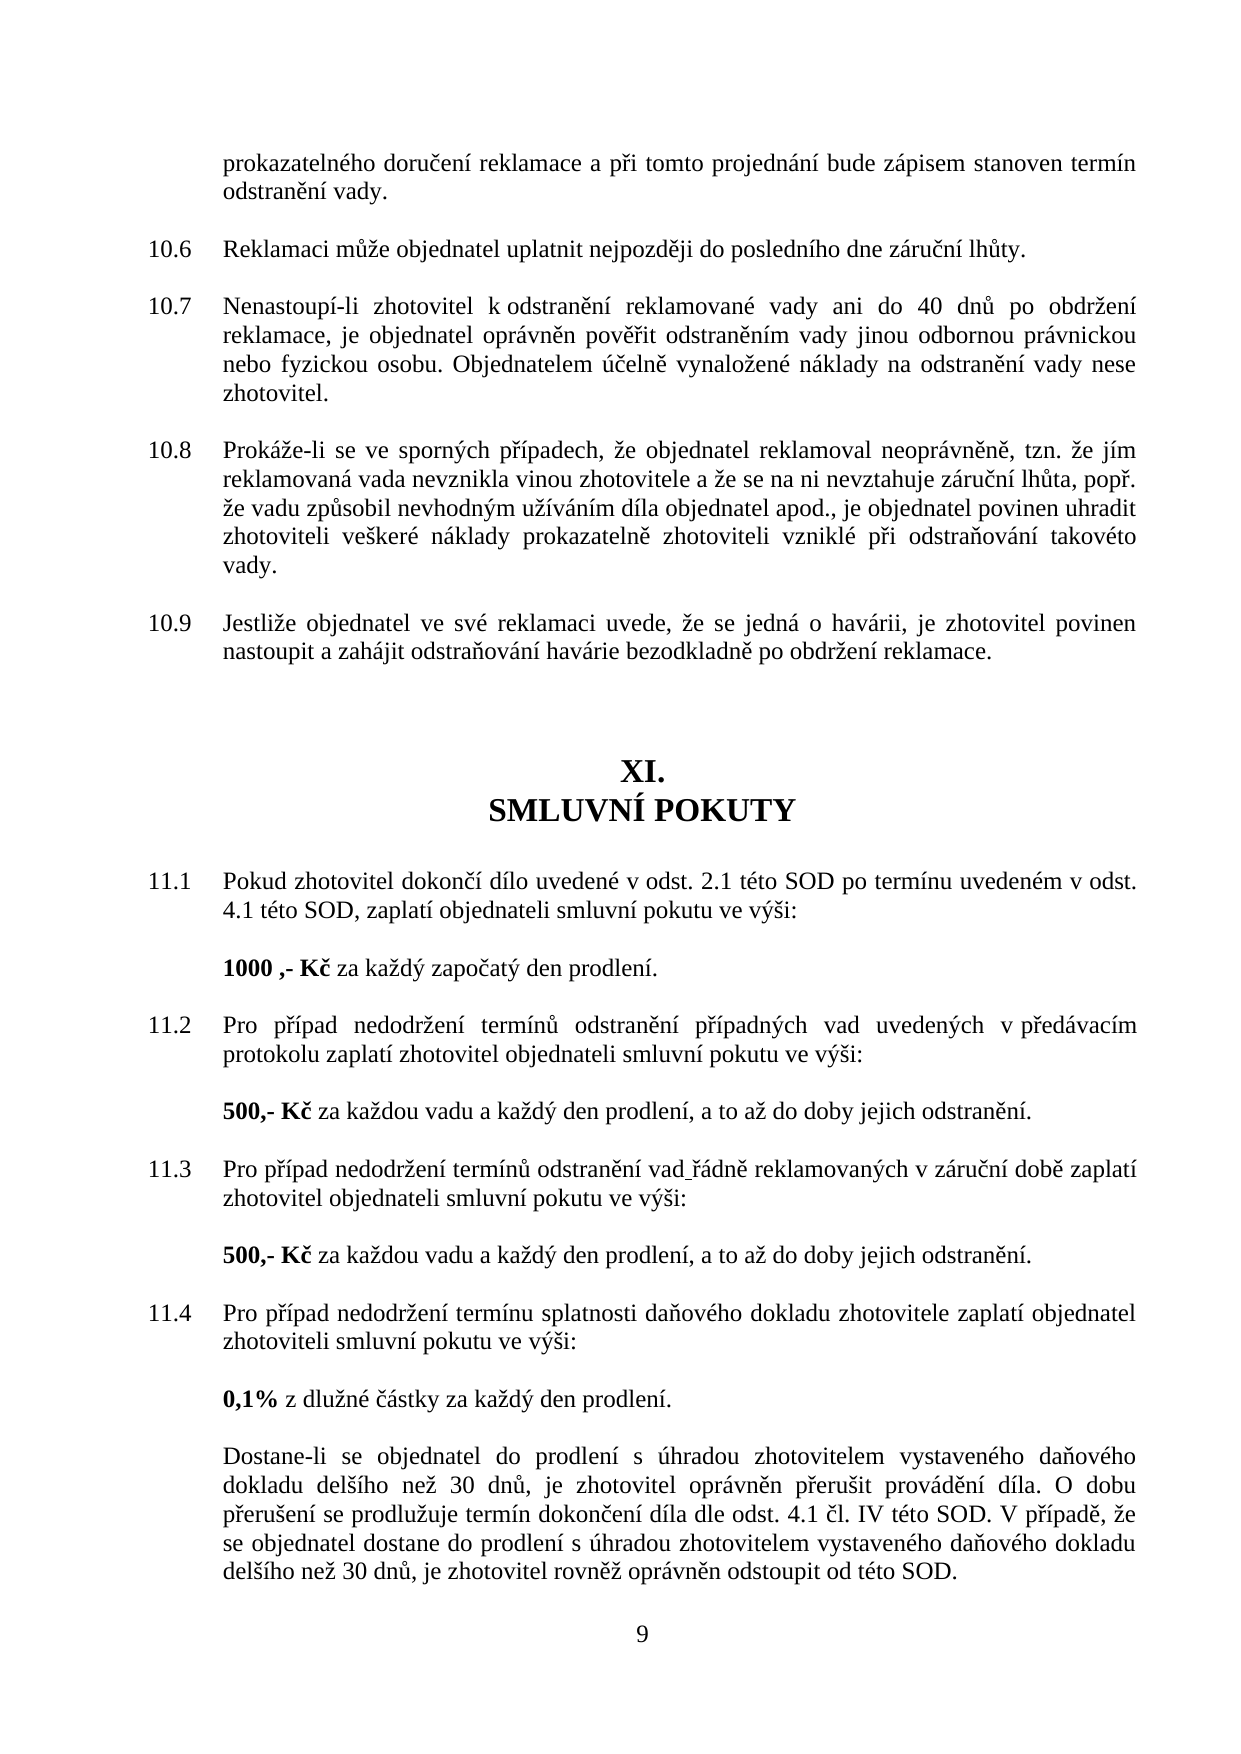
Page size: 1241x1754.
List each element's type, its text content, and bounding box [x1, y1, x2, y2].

text 500,- Kč za každou vadu a každý den prodlení, a to až do doby jejich odstranění. [223, 1096, 1137, 1125]
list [148, 148, 1137, 205]
list Jestliže objednatel ve své reklamaci uvede, že se jedná o havárii, je zhotovitel povinen nastoupit a zahájit odstraňování havárie bezodkladně po obdržení reklamace. [148, 608, 1137, 665]
list Pro případ nedodržení termínů odstranění případných vad uvedených v předávacím protokolu zaplatí zhotovitel objednateli smluvní pokutu ve výši: [148, 1010, 1137, 1068]
text SMLUVNÍ POKUTY [148, 790, 1137, 828]
text 500,- Kč za každou vadu a každý den prodlení, a to až do doby jejich odstranění. [223, 1240, 1137, 1269]
list Prokáže-li se ve sporných případech, že objednatel reklamoval neoprávněně, tzn. že jím reklamovaná vada nevznikla vinou zhotovitele a že se na ni nevztahuje záruční lhůta, popř. že vadu způsobil nevhodným užíváním díla objednatel apod., je objednatel povinen uhradit zhotoviteli veškeré náklady prokazatelně zhotoviteli vzniklé při odstraňování takovéto vady. [148, 435, 1137, 579]
list Pokud zhotovitel dokončí dílo uvedené v odst. 2.1 této SOD po termínu uvedeném v odst. 4.1 této SOD, zaplatí objednateli smluvní pokutu ve výši: [148, 866, 1137, 924]
text 1000 ,- Kč za každý započatý den prodlení. [148, 953, 1137, 981]
list Reklamaci může objednatel uplatnit nejpozději do posledního dne záruční lhůty. [148, 234, 1137, 263]
list Pro případ nedodržení termínů odstranění vad řádně reklamovaných v záruční době zaplatí zhotovitel objednateli smluvní pokutu ve výši: [148, 1154, 1137, 1211]
list Pro případ nedodržení termínu splatnosti daňového dokladu zhotovitele zaplatí objednatel zhotoviteli smluvní pokutu ve výši: [148, 1298, 1137, 1355]
list Nenastoupí-li zhotovitel k odstranění reklamované vady ani do 40 dnů po obdržení reklamace, je objednatel oprávněn pověřit odstraněním vady jinou odbornou právnickou nebo fyzickou osobu. Objednatelem účelně vynaložené náklady na odstranění vady nese zhotovitel. [148, 291, 1137, 406]
text Dostane-li se objednatel do prodlení s úhradou zhotovitelem vystaveného daňového dokladu delšího než 30 dnů, je zhotovitel oprávněn přerušit provádění díla. O dobu přerušení se prodlužuje termín dokončení díla dle odst. 4.1 čl. IV této SOD. V případě, že se objednatel dostane do prodlení s úhradou zhotovitelem vystaveného daňového dokladu delšího než 30 dnů, je zhotovitel rovněž oprávněn odstoupit od této SOD. [223, 1441, 1137, 1585]
text 0,1% z dlužné částky za každý den prodlení. [223, 1384, 1137, 1413]
text XI. [148, 751, 1137, 790]
